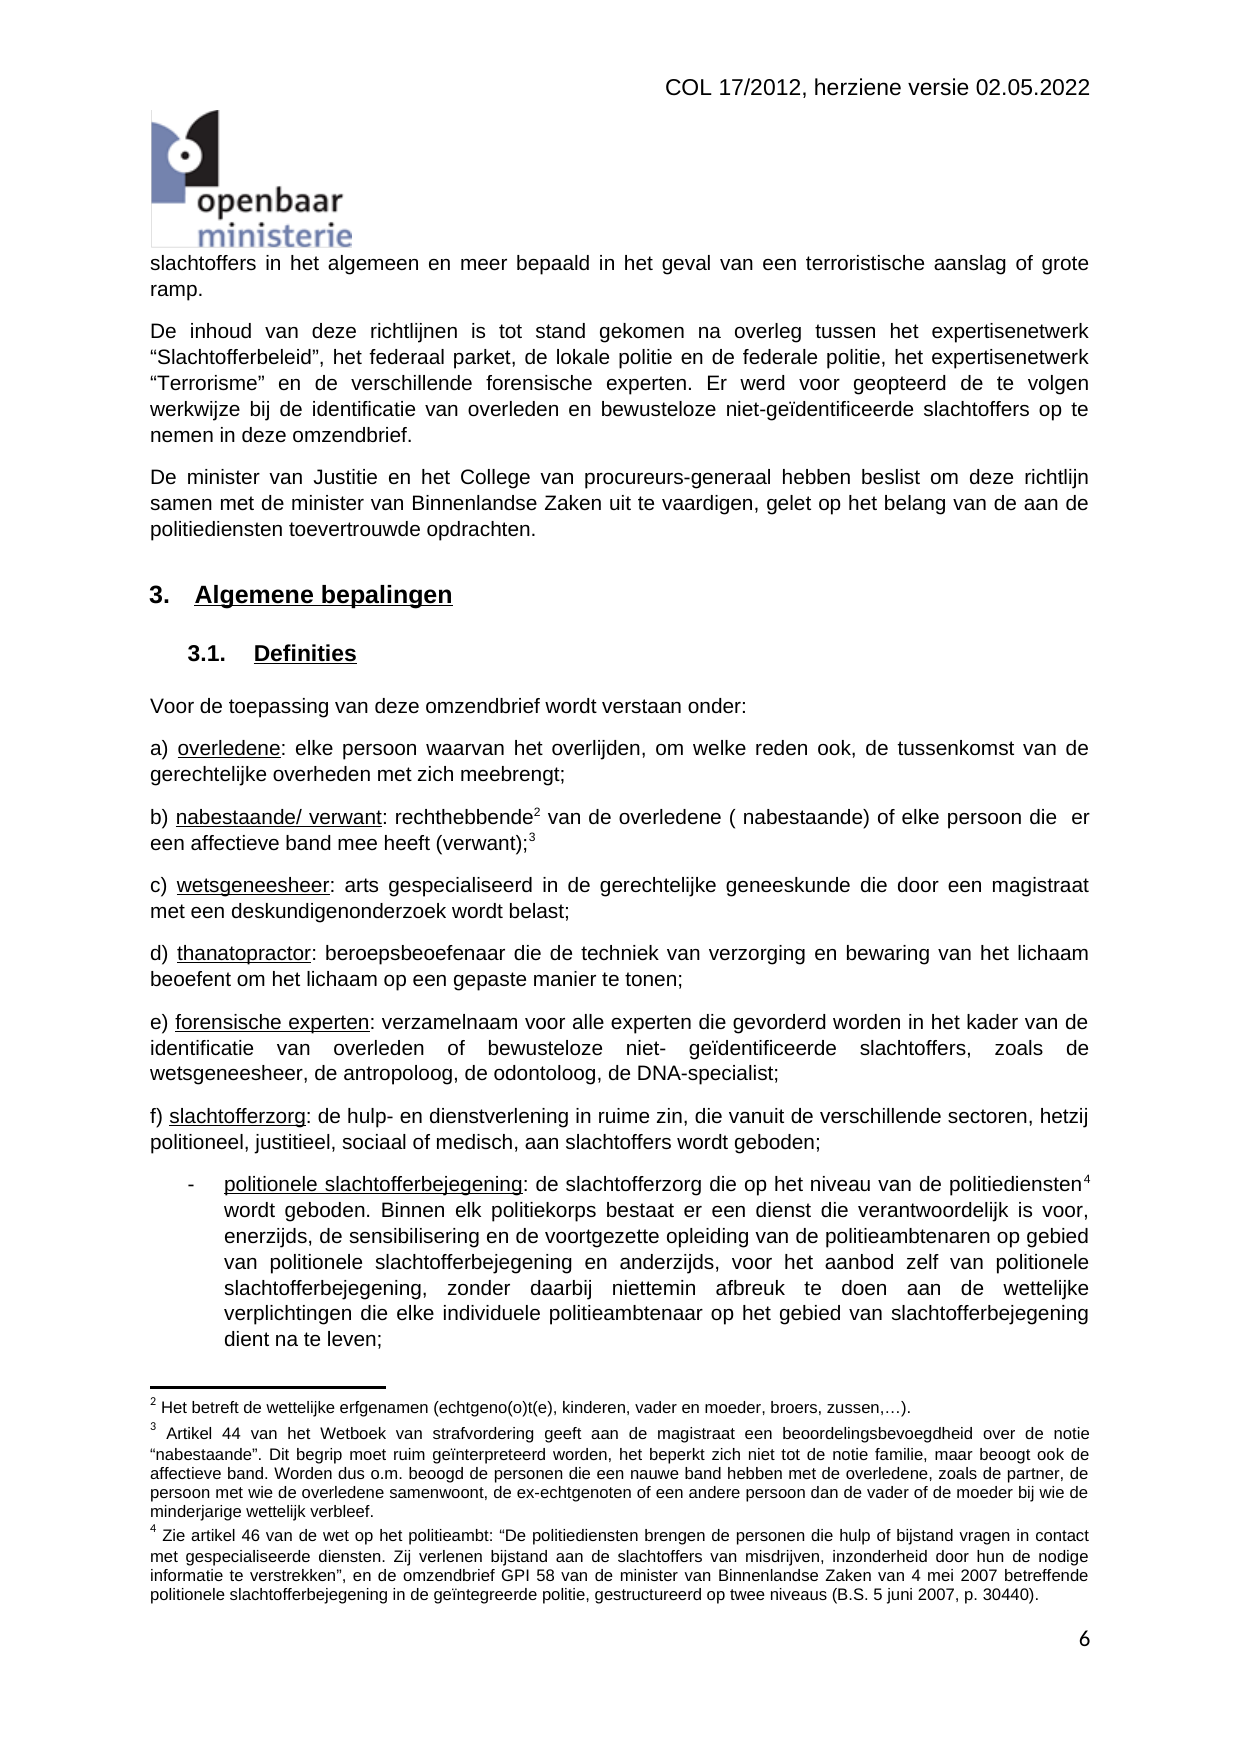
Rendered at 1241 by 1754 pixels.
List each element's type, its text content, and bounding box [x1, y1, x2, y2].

text De inhoud van deze richtlijnen is tot stand gekomen na overleg tussen het expertisenetwerk “Slachtofferbeleid”, het federaal parket, de lokale politie en de federale politie, het expertisenetwerk “Terrorisme” en de verschillende forensische experten. Er werd voor geopteerd de te volgen werkwijze bij de identificatie van overleden en bewusteloze niet-geïdentificeerde slachtoffers op te nemen in deze omzendbrief. [150, 319, 1090, 447]
text Voor de toepassing van deze omzendbrief wordt verstaan onder: [150, 694, 1090, 718]
list politionele slachtofferbejegening: de slachtofferzorg die op het niveau van de politiediensten wordt geboden. Binnen elk politiekorps bestaat er een dienst die verantwoordelijk is voor, enerzijds, de sensibilisering en de voortgezette opleiding van de politieambtenaren op gebied van politionele slachtofferbejegening en anderzijds, voor het aanbod zelf van politionele slachtofferbejegening, zonder daarbij niettemin afbreuk te doen aan de wettelijke verplichtingen die elke individuele politieambtenaar op het gebied van slachtofferbejegening dient na te leven; [187, 1172, 1090, 1351]
text c) wetsgeneesheer: arts gespecialiseerd in de gerechtelijke geneeskunde die door een magistraat met een deskundigenonderzoek wordt belast; [150, 873, 1090, 923]
text f) slachtofferzorg: de hulp- en dienstverlening in ruime zin, die vanuit de verschillende sectoren, hetzij politioneel, justitieel, sociaal of medisch, aan slachtoffers wordt geboden; [150, 1104, 1090, 1153]
subtitle Algemene bepalingen [149, 580, 1090, 609]
picture [150, 110, 352, 150]
text a) overledene: elke persoon waarvan het overlijden, om welke reden ook, de tussenkomst van de gerechtelijke overheden met zich meebrengt; [150, 736, 1090, 786]
text e) forensische experten: verzamelnaam voor alle experten die gevorderd worden in het kader van de identificatie van overleden of bewusteloze niet- geïdentificeerde slachtoffers, zoals de wetsgeneesheer, de antropoloog, de odontoloog, de DNA-specialist; [150, 1009, 1090, 1085]
text d) thanatopractor: beroepsbeoefenaar die de techniek van verzorging en bewaring van het lichaam beoefent om het lichaam op een gepaste manier te tonen; [150, 941, 1090, 991]
subtitle Definities [187, 640, 1090, 667]
text De minister van Justitie en het College van procureurs-generaal hebben beslist om deze richtlijn samen met de minister van Binnenlandse Zaken uit te vaardigen, gelet op het belang van de aan de politiediensten toevertrouwde opdrachten. [150, 465, 1090, 541]
text b) nabestaande/ verwant: rechthebbende van de overledene ( nabestaande) of elke persoon die er een affectieve band mee heeft (verwant); [150, 804, 1090, 854]
